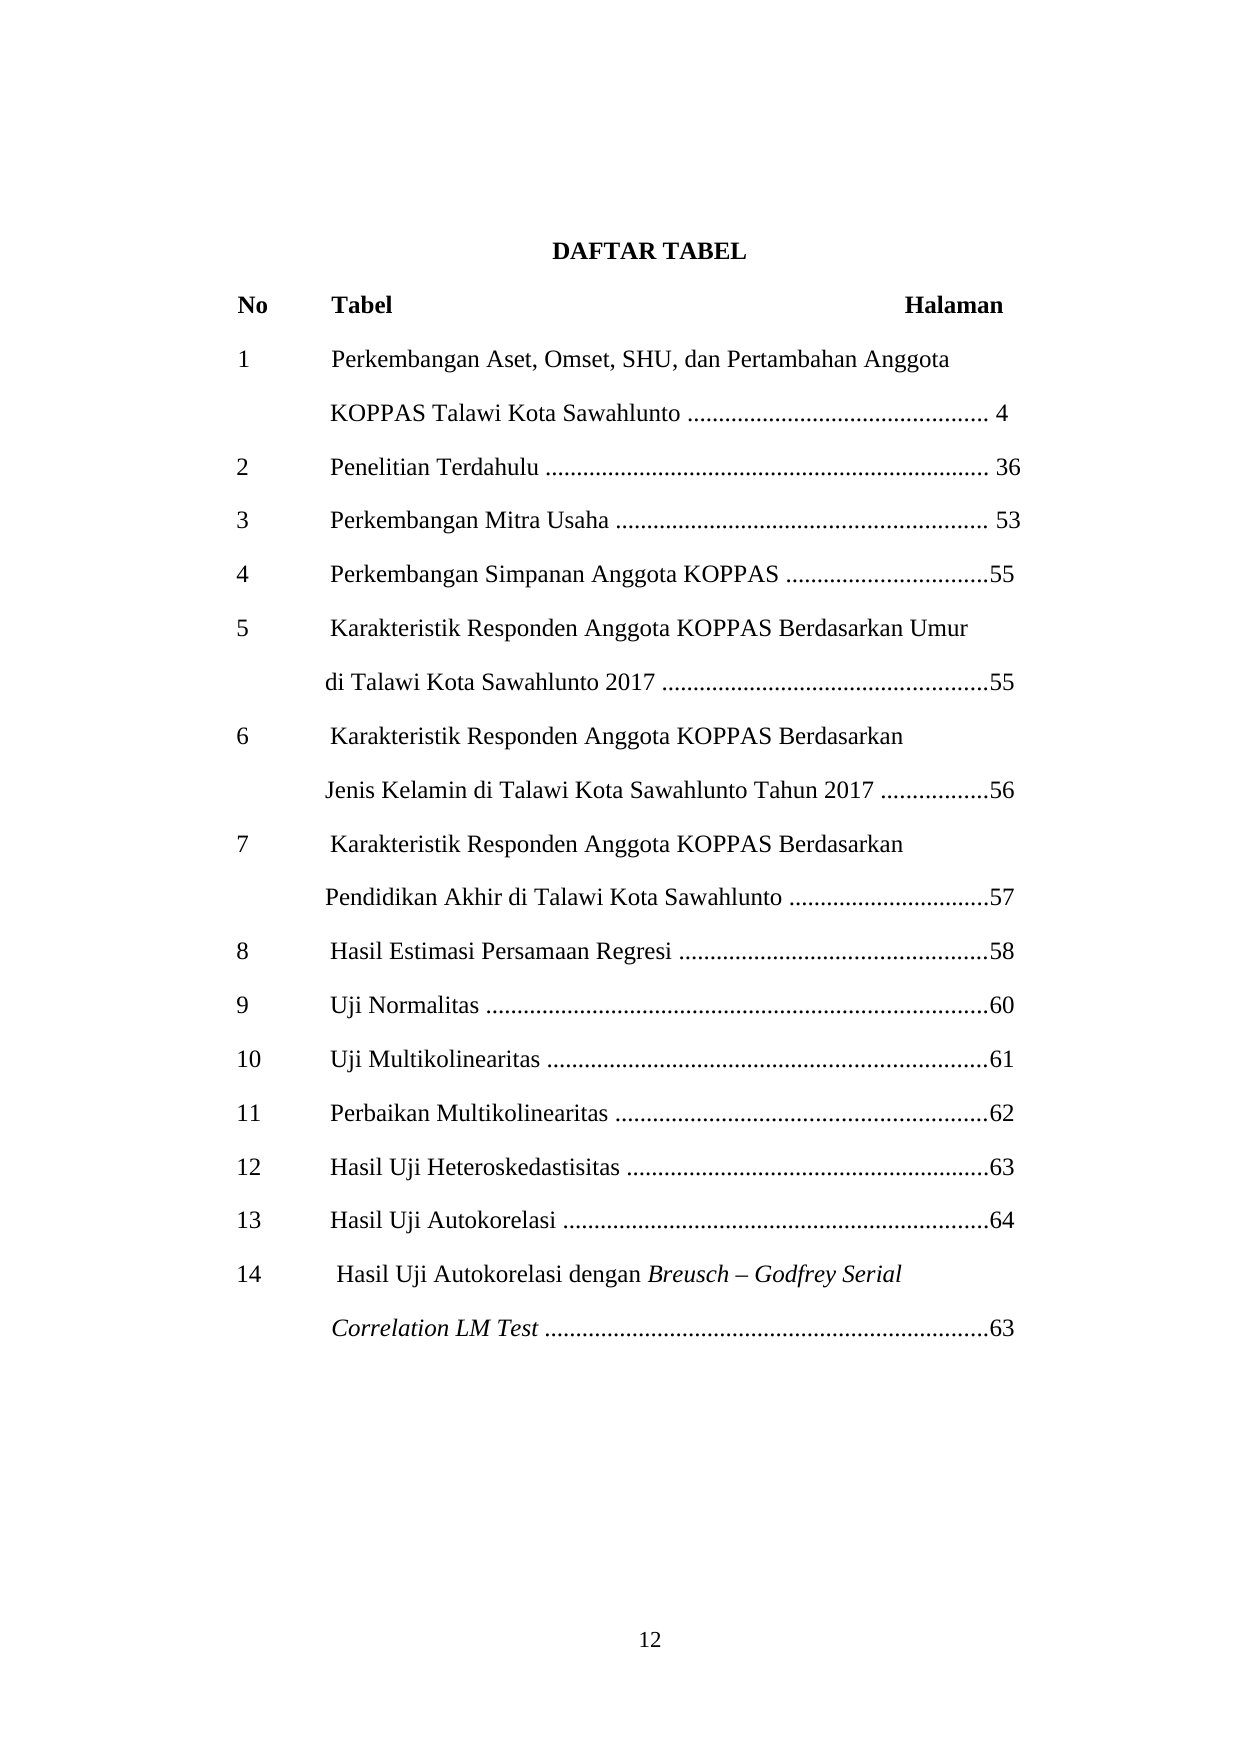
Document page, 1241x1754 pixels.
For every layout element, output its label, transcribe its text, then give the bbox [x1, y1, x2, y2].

text KOPPAS Talawi Kota Sawahlunto 4 [330, 398, 1063, 427]
text 13 Hasil Uji Autokorelasi 64 [236, 1206, 1063, 1234]
text di Talawi Kota Sawahlunto 2017 55 [325, 667, 1063, 696]
text 12 Hasil Uji Heteroskedastisitas 63 [236, 1152, 1063, 1181]
text 8 Hasil Estimasi Persamaan Regresi 58 [236, 936, 1063, 965]
text 1 Perkembangan Aset, Omset, SHU, dan Pertambahan Anggota [237, 344, 1063, 373]
text 5 Karakteristik Responden Anggota KOPPAS Berdasarkan Umur [236, 613, 1063, 642]
text Correlation LM Test 63 [325, 1313, 1063, 1342]
text 11 Perbaikan Multikolinearitas 62 [236, 1098, 1063, 1127]
text 9 Uji Normalitas 60 [236, 990, 1063, 1019]
text 6 Karakteristik Responden Anggota KOPPAS Berdasarkan [236, 721, 1063, 750]
text 3 Perkembangan Mitra Usaha 53 [236, 506, 1063, 534]
text Pendidikan Akhir di Talawi Kota Sawahlunto 57 [325, 882, 1063, 911]
text 14 Hasil Uji Autokorelasi dengan Breusch – Godfrey Serial [236, 1259, 1063, 1288]
text DAFTAR TABEL [236, 236, 1063, 265]
text 2 Penelitian Terdahulu 36 [236, 452, 1063, 480]
text Jenis Kelamin di Talawi Kota Sawahlunto Tahun 2017 56 [325, 775, 1063, 803]
text 7 Karakteristik Responden Anggota KOPPAS Berdasarkan [236, 829, 1063, 857]
text No Tabel Halaman [237, 290, 1063, 319]
text 4 Perkembangan Simpanan Anggota KOPPAS 55 [236, 559, 1063, 588]
text 10 Uji Multikolinearitas 61 [236, 1044, 1063, 1073]
